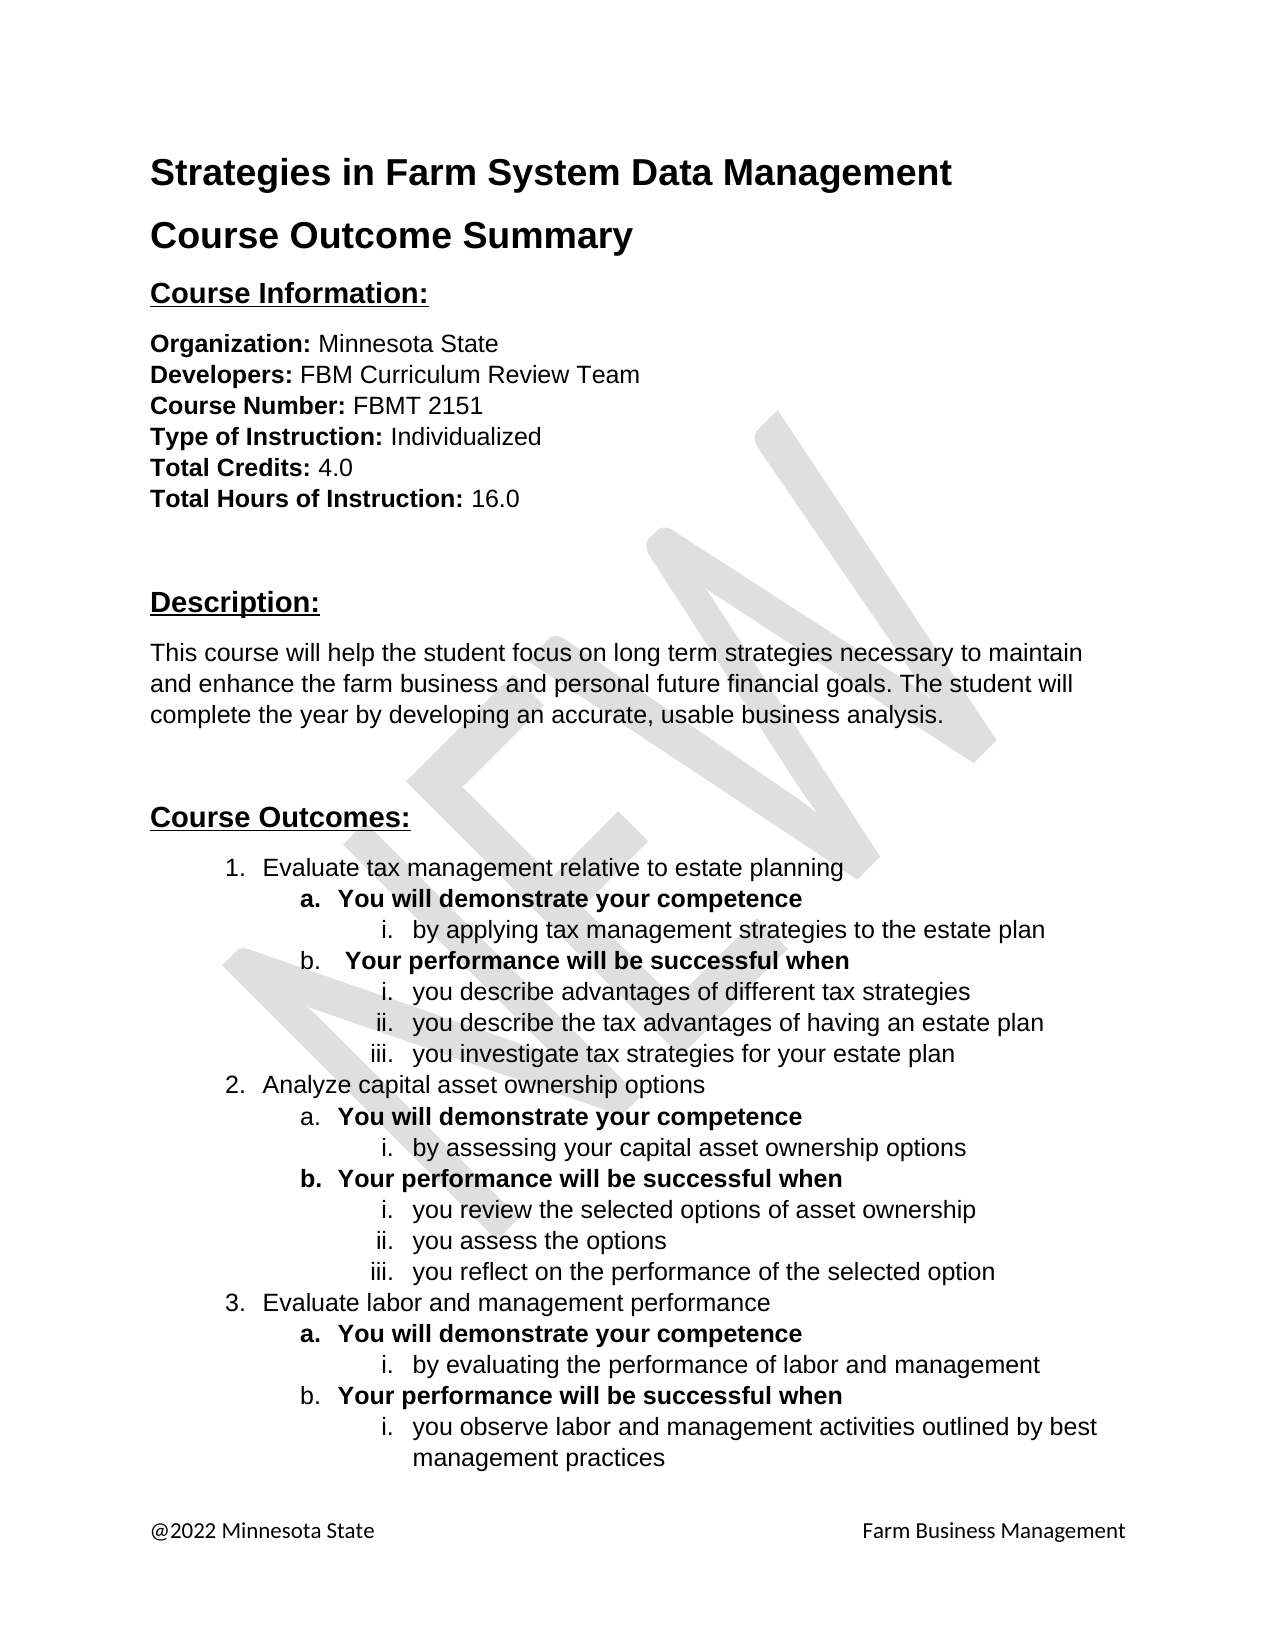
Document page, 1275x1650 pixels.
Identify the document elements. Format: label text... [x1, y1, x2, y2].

list you reflect on the performance of the selected option [394, 1257, 1125, 1286]
list Analyze capital asset ownership options [225, 1071, 1125, 1099]
list You will demonstrate your competence [300, 1319, 1125, 1348]
list Your performance will be successful when [300, 1164, 1125, 1192]
text This course will help the student focus on long term strategies necessary to maintain and enhance the farm business and personal future financial goals. The student will complete the year by developing an accurate, usable business analysis. [150, 638, 1125, 729]
list You will demonstrate your competence [300, 884, 1125, 913]
text Strategies in Farm System Data Management [150, 150, 1125, 193]
list Your performance will be successful when [300, 1381, 1125, 1410]
text Course Outcome Summary [150, 213, 1125, 256]
text Description: [150, 585, 1125, 618]
list you describe the tax advantages of having an estate plan [394, 1008, 1125, 1037]
list you review the selected options of asset ownership [394, 1195, 1125, 1223]
list by evaluating the performance of labor and management [394, 1350, 1125, 1379]
text Organization: Minnesota State Developers: FBM Curriculum Review Team Course Number: FBMT 2151 Type of Instruction: Individualized Total Credits: 4.0 Total Hours of Instruction: 16.0 [150, 329, 1125, 513]
list you describe advantages of different tax strategies [394, 977, 1125, 1006]
list you observe labor and management activities outlined by best management practices [394, 1412, 1125, 1472]
list You will demonstrate your competence [300, 1102, 1125, 1130]
list Evaluate tax management relative to estate planning [225, 853, 1125, 882]
list by applying tax management strategies to the estate plan [394, 915, 1125, 944]
list Your performance will be successful when [300, 946, 1125, 975]
list Evaluate labor and management performance [225, 1288, 1125, 1317]
list you assess the options [394, 1226, 1125, 1254]
text Course Outcomes: [150, 800, 1125, 834]
list by assessing your capital asset ownership options [394, 1133, 1125, 1161]
text Course Information: [150, 276, 1125, 310]
list you investigate tax strategies for your estate plan [394, 1039, 1125, 1068]
